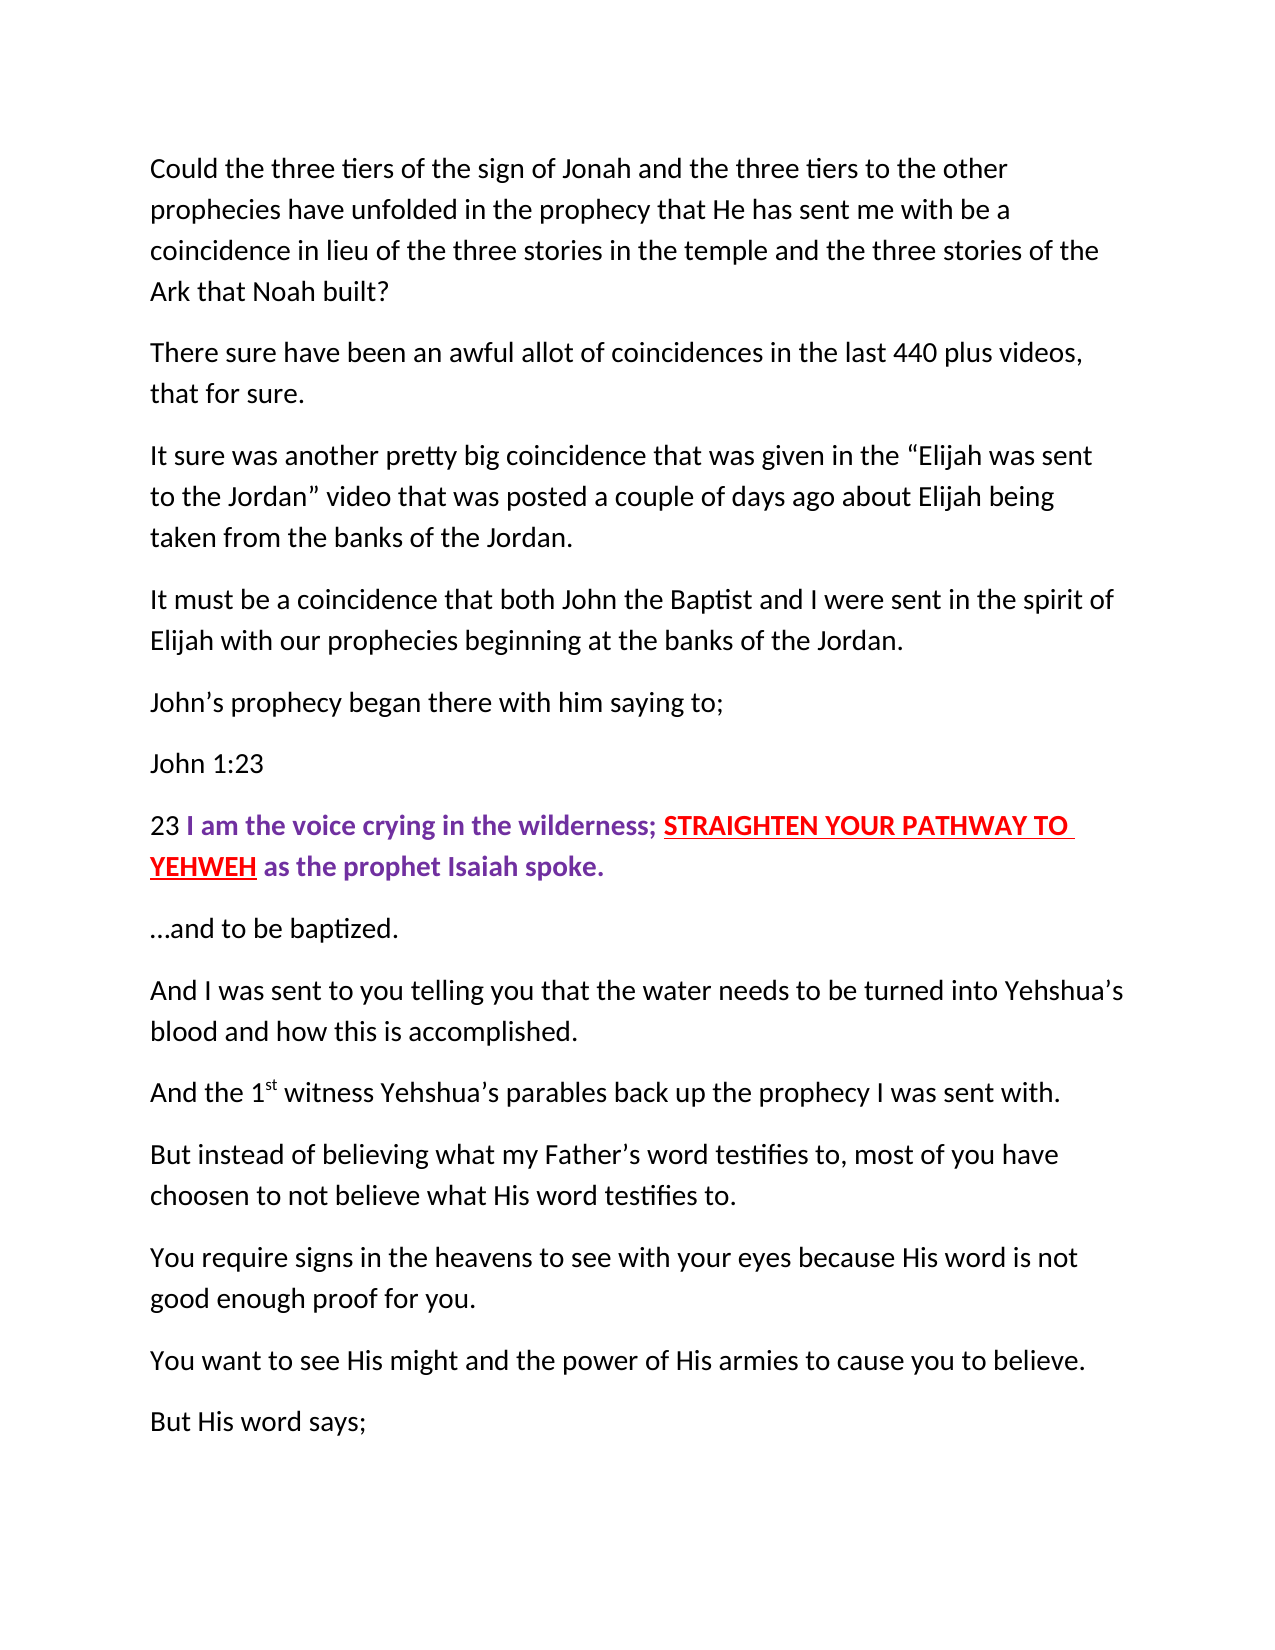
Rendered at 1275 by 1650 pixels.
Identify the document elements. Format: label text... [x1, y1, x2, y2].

text And I was sent to you telling you that the water needs to be turned into Yehshua’s blood and how this is accomplished. [150, 972, 1125, 1048]
text John 1:23 [150, 745, 1125, 781]
text It sure was another pretty big coincidence that was given in the “Elijah was sent to the Jordan” video that was posted a couple of days ago about Elijah being taken from the banks of the Jordan. [150, 437, 1125, 555]
text Could the three tiers of the sign of Jonah and the three tiers to the other prophecies have unfolded in the prophecy that He has sent me with be a coincidence in lieu of the three stories in the temple and the three stories of the Ark that Noah built? [150, 150, 1125, 308]
text But instead of believing what my Father’s word testifies to, most of you have choosen to not believe what His word testifies to. [150, 1136, 1125, 1213]
text There sure have been an awful allot of coincidences in the last 440 plus videos, that for sure. [150, 334, 1125, 411]
text You require signs in the heavens to see with your eyes because His word is not good enough proof for you. [150, 1239, 1125, 1315]
text 23 I am the voice crying in the wilderness; STRAIGHTEN YOUR PATHWAY TO YEHWEH as the prophet Isaiah spoke. [150, 807, 1125, 884]
text John’s prophecy began there with him saying to; [150, 684, 1125, 719]
text You want to see His might and the power of His armies to cause you to believe. [150, 1342, 1125, 1377]
text And the 1st witness Yehshua’s parables back up the prophecy I was sent with. [150, 1074, 1125, 1110]
text But His word says; [150, 1403, 1125, 1439]
text It must be a coincidence that both John the Baptist and I were sent in the spirit of Elijah with our prophecies beginning at the banks of the Jordan. [150, 581, 1125, 657]
text …and to be baptized. [150, 910, 1125, 946]
